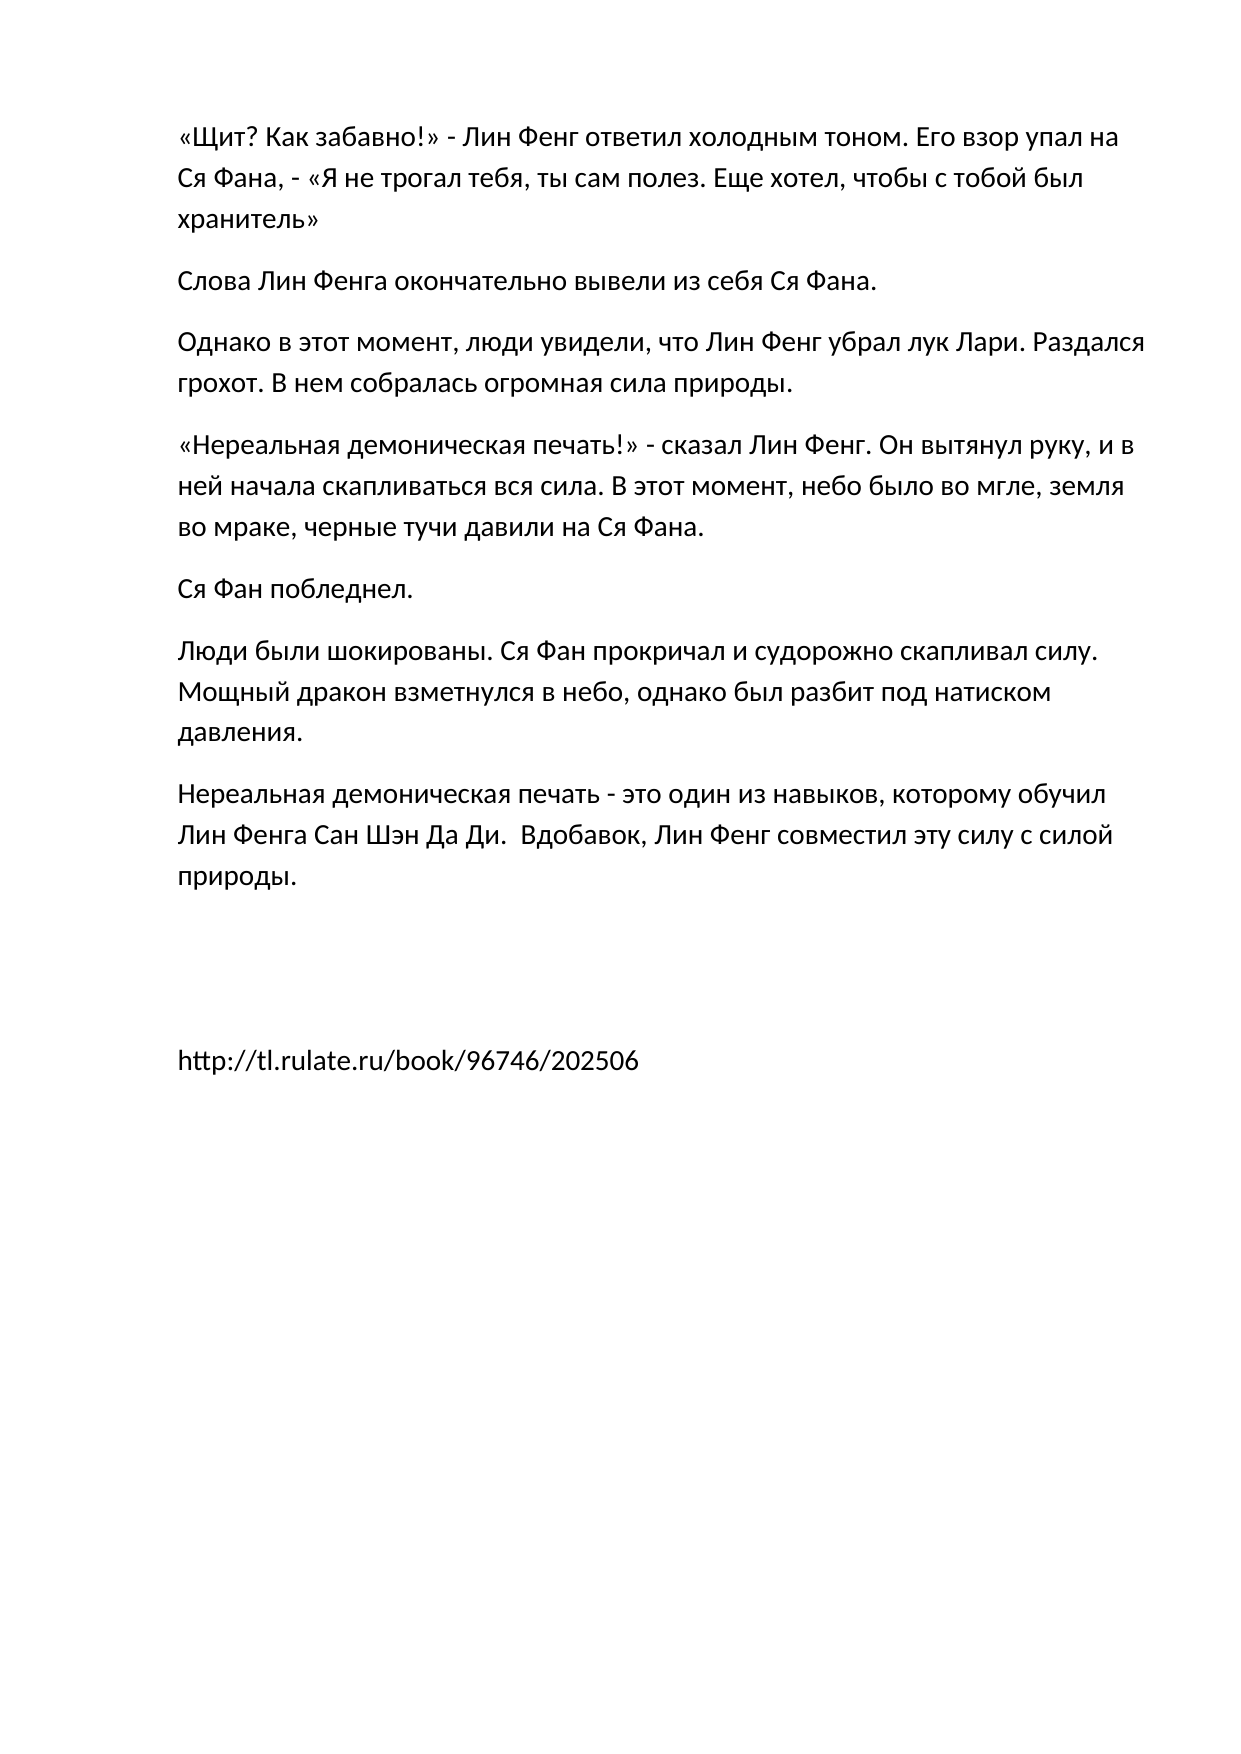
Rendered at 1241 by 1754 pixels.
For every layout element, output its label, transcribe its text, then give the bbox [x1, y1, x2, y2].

text Слова Лин Фенга окончательно вывели из себя Ся Фана. [177, 262, 1152, 297]
text Люди были шокированы. Ся Фан прокричал и судорожно скапливал силу. Мощный дракон взметнулся в небо, однако был разбит под натиском давления. [177, 632, 1152, 749]
text Нереальная демоническая печать - это один из навыков, которому обучил Лин Фенга Сан Шэн Да Ди. Вдобавок, Лин Фенг совместил эту силу с силой природы. [177, 775, 1152, 893]
text «Нереальная демоническая печать!» - сказал Лин Фенг. Он вытянул руку, и в ней начала скапливаться вся сила. В этот момент, небо было во мгле, земля во мраке, черные тучи давили на Ся Фана. [177, 426, 1152, 544]
text http://tl.rulate.ru/book/96746/202506 [177, 1042, 1152, 1078]
text «Щит? Как забавно!» - Лин Фенг ответил холодным тоном. Его взор упал на Ся Фана, - «Я не трогал тебя, ты сам полез. Еще хотел, чтобы с тобой был хранитель» [177, 118, 1152, 236]
text Ся Фан побледнел. [177, 570, 1152, 606]
text Однако в этот момент, люди увидели, что Лин Фенг убрал лук Лари. Раздался грохот. В нем собралась огромная сила природы. [177, 323, 1152, 400]
